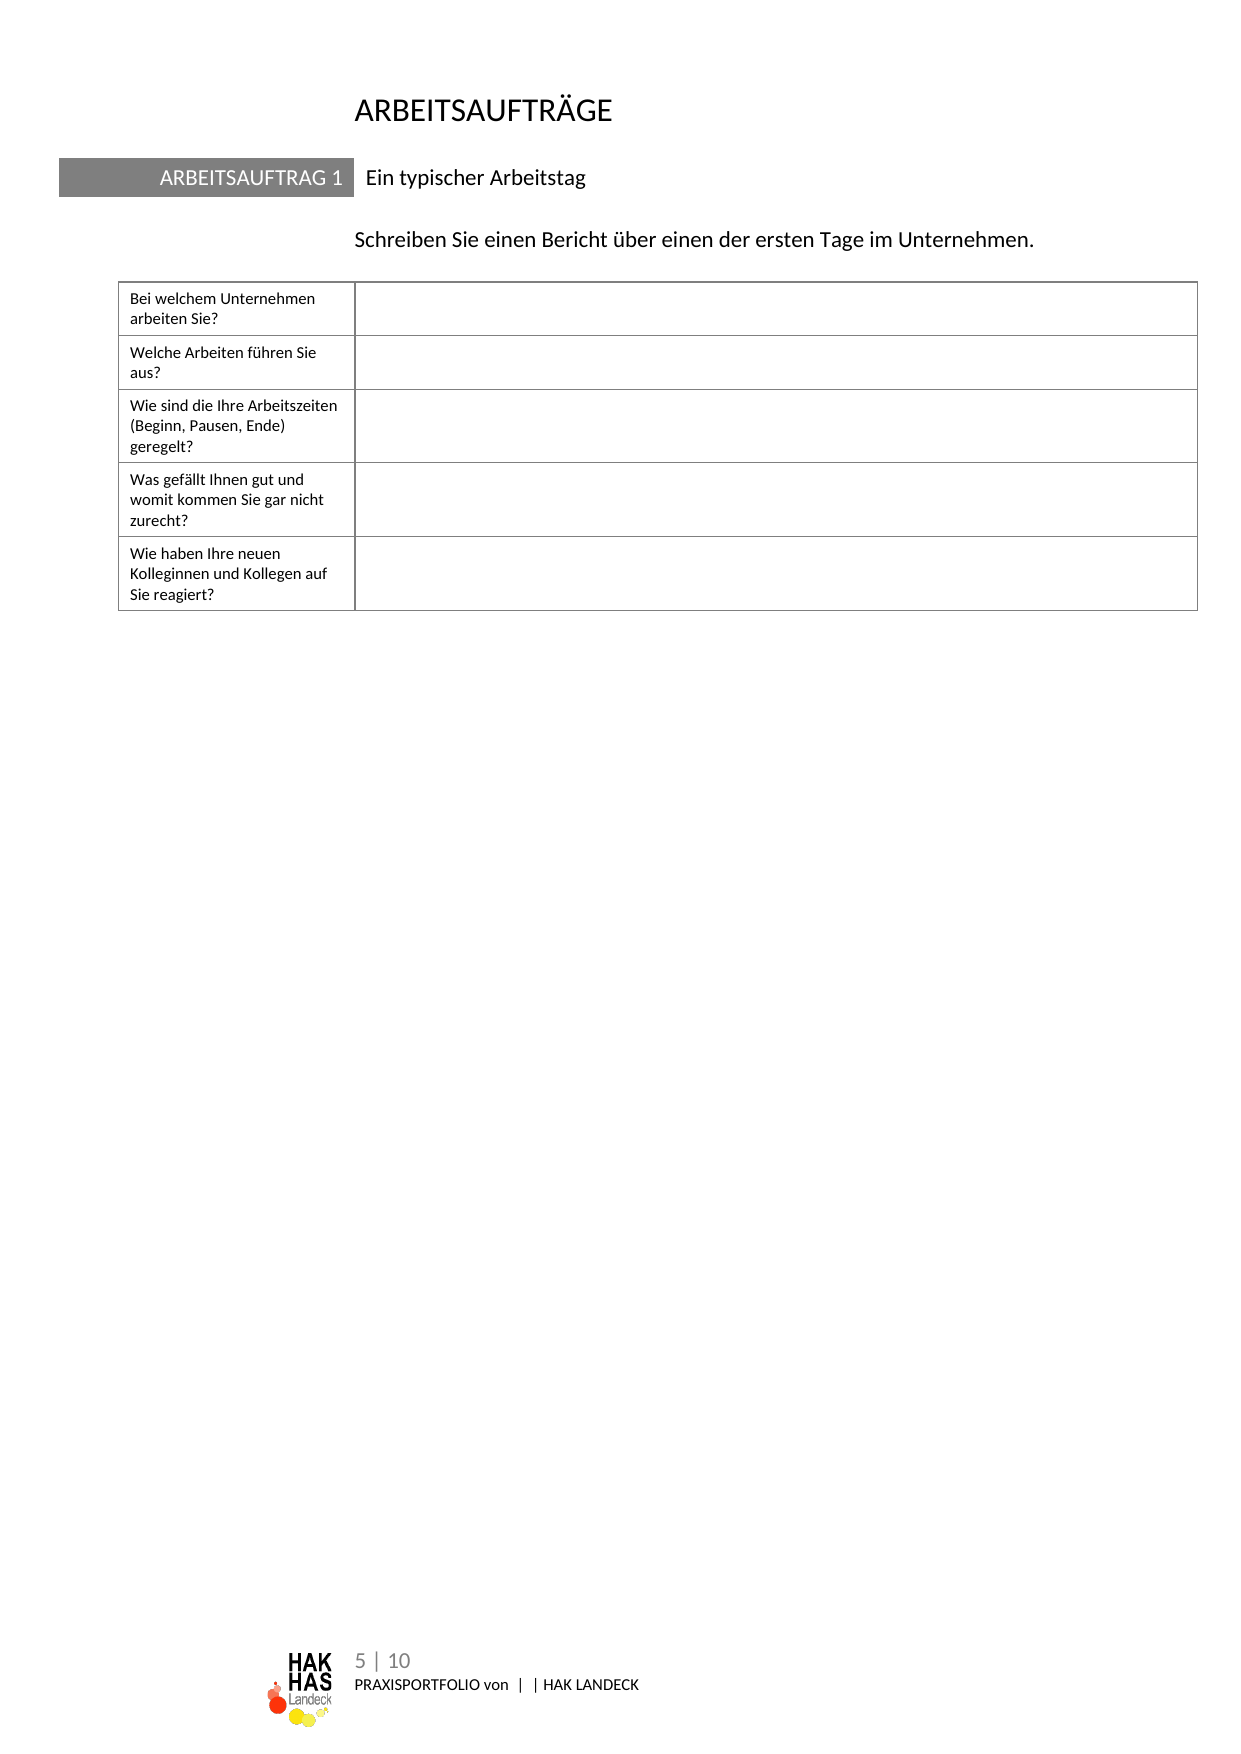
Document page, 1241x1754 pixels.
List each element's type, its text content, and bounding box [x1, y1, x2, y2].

table_cell [356, 537, 1197, 610]
picture [267, 1653, 332, 1727]
table_cell Was gefällt Ihnen gut und womit kommen Sie gar nicht zurecht? [119, 463, 354, 536]
text Schreiben Sie einen Bericht über einen der ersten Tage im Unternehmen. [354, 225, 1181, 253]
table_cell [356, 463, 1197, 536]
table_cell [356, 336, 1197, 388]
table_header [356, 283, 1197, 335]
table_header Arbeitsauftrag 1 [59, 158, 354, 197]
table_cell Wie sind die Ihre Arbeitszeiten (Beginn, Pausen, Ende) geregelt? [119, 390, 354, 462]
table_cell Welche Arbeiten führen Sie aus? [119, 336, 354, 388]
table_cell [356, 390, 1197, 462]
text ARBEITSAUFTRÄGE [354, 89, 1181, 129]
table_header Ein typischer Arbeitstag [354, 158, 1196, 197]
table_header Bei welchem Unternehmen arbeiten Sie? [119, 283, 354, 335]
table_cell Wie haben Ihre neuen Kolleginnen und Kollegen auf Sie reagiert? [119, 537, 354, 610]
